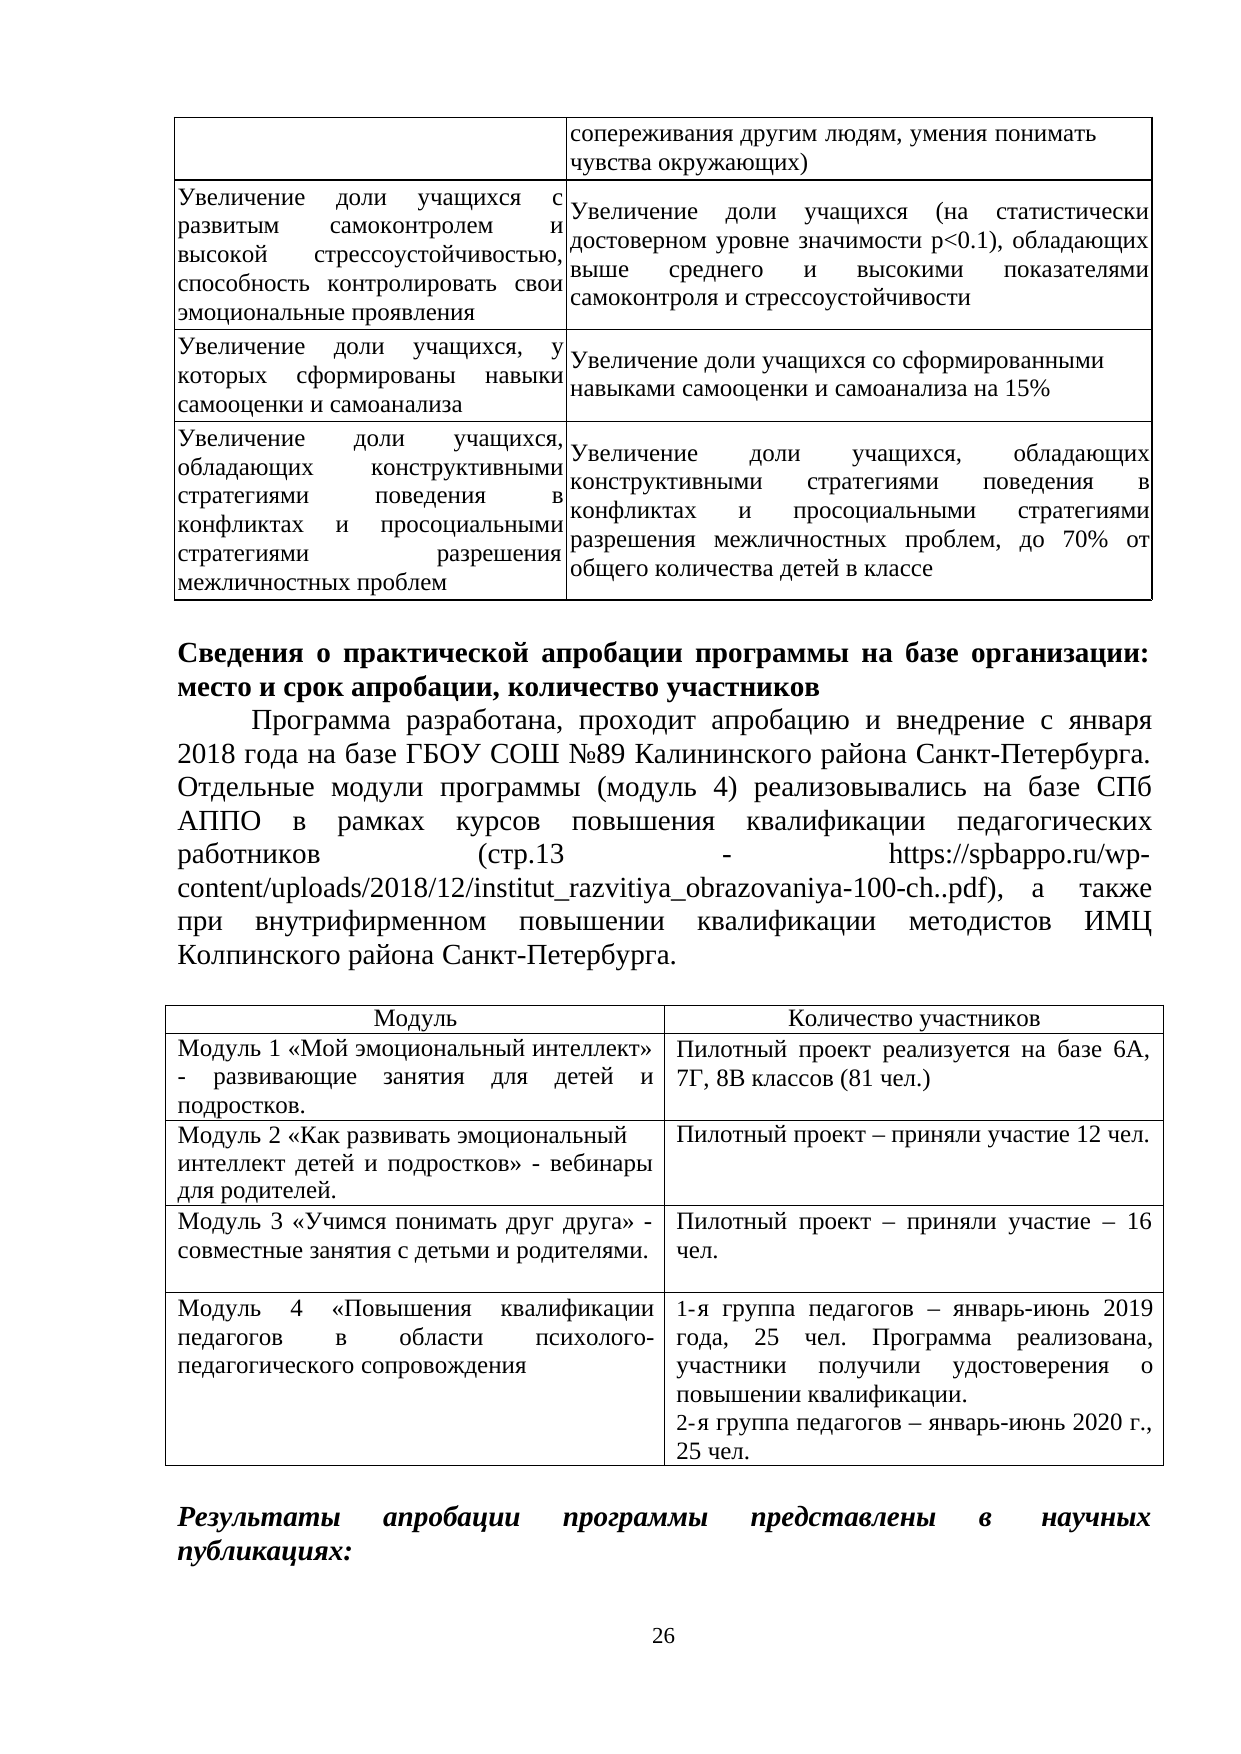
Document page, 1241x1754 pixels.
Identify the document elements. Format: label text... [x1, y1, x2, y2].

table_cell Увеличение доли учащихся со сформированными навыками самооценки и самоанализа на 15% [567, 330, 1151, 421]
table_cell Пилотный проект реализуется на базе 6А, 7Г, 8В классов (81 чел.) [665, 1034, 1163, 1119]
subtitle Сведения о практической апробации программы на базе организации: место и срок апробации, количество участников [177, 635, 1151, 702]
table_header Модуль [166, 1006, 664, 1033]
table_cell Модуль 3 «Учимся понимать друг друга» - совместные занятия с детьми и родителями. [166, 1206, 664, 1292]
table_cell Пилотный проект – приняли участие – 16 чел. [665, 1206, 1163, 1292]
table_cell Увеличение доли учащихся (на статистически достоверном уровне значимости p<0.1), обладающих выше среднего и высокими показателями самоконтроля и стрессоустойчивости [567, 181, 1151, 329]
table_cell Модуль 2 «Как развивать эмоциональный интеллект детей и подростков» - вебинары для родителей. [166, 1121, 664, 1205]
table_cell Модуль 4 «Повышения квалификации педагогов в области психолого- педагогического сопровождения [166, 1293, 664, 1465]
table_header сопереживания другим людям, умения понимать чувства окружающих) [567, 118, 1151, 179]
table_header Количество участников [665, 1006, 1163, 1033]
text Программа разработана, проходит апробацию и внедрение с января 2018 года на базе ГБОУ СОШ №89 Калининского района Санкт-Петербурга. Отдельные модули программы (модуль 4) реализовывались на базе СПб АППО в рамках курсов повышения квалификации педагогических работников (стр.13 - https://spbappo.ru/wp- content/uploads/2018/12/institut_razvitiya_obrazovaniya-100-ch..pdf), а также при внутрифирменном повышении квалификации методистов ИМЦ Колпинского района Санкт-Петербурга. [177, 702, 1152, 971]
table_cell Модуль 1 «Мой эмоциональный интеллект» - развивающие занятия для детей и подростков. [166, 1034, 664, 1119]
table_cell Увеличение доли учащихся с развитым самоконтролем и высокой стрессоустойчивостью, способность контролировать свои эмоциональные проявления [175, 181, 566, 329]
table_cell Увеличение доли учащихся, обладающих конструктивными стратегиями поведения в конфликтах и просоциальными стратегиями разрешения межличностных проблем [175, 422, 566, 599]
table_cell Увеличение доли учащихся, у которых сформированы навыки самооценки и самоанализа [175, 330, 566, 421]
table_cell Увеличение доли учащихся, обладающих конструктивными стратегиями поведения в конфликтах и просоциальными стратегиями разрешения межличностных проблем, до 70% от общего количества детей в классе [567, 422, 1151, 599]
table_header [175, 118, 566, 179]
table_cell я группа педагогов – январь-июнь 2019 года, 25 чел. Программа реализована, участники получили удостоверения о повышении квалификации. я группа педагогов – январь-июнь 2020 г., 25 чел. [665, 1293, 1163, 1465]
subtitle Результаты апробации программы представлены в научных публикациях: [177, 1499, 1151, 1566]
table_cell Пилотный проект – приняли участие 12 чел. [665, 1121, 1163, 1205]
